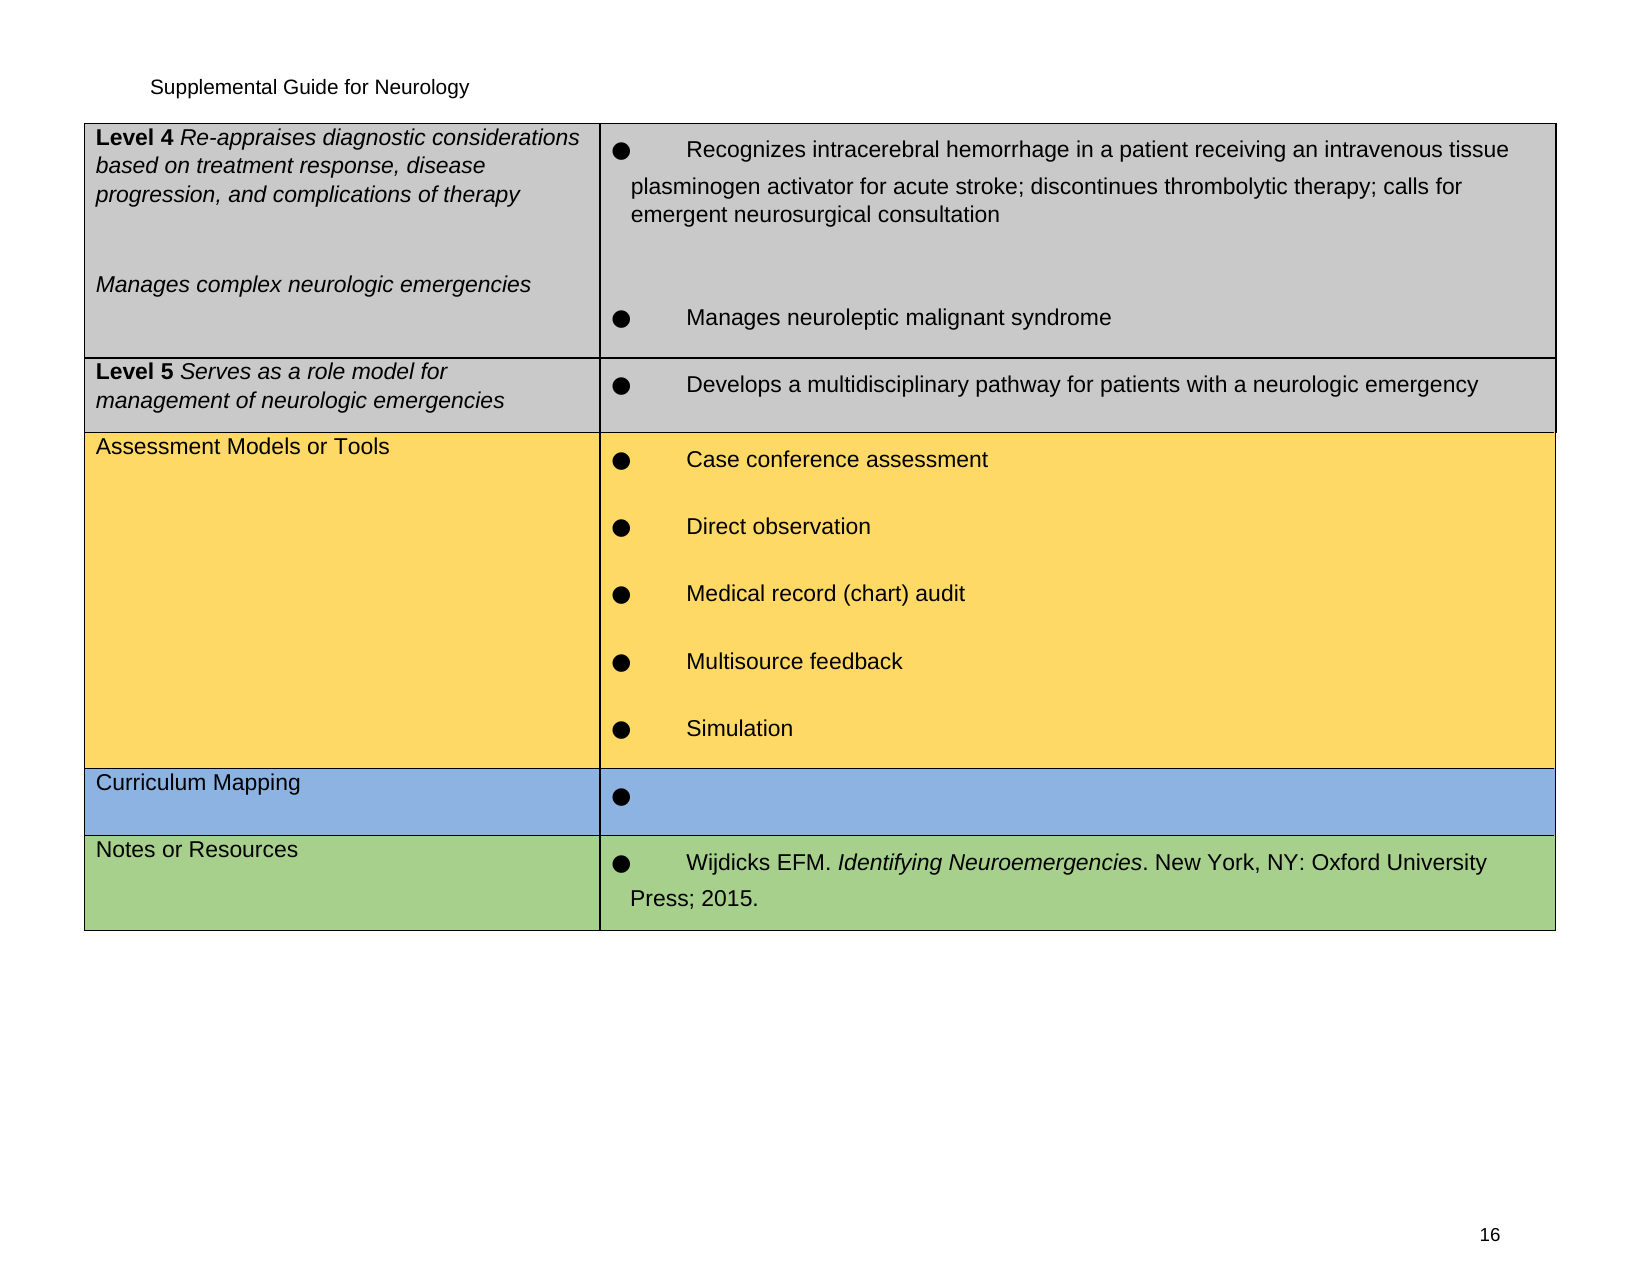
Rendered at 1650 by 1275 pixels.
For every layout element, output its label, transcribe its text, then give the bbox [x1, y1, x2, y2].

table_cell Wijdicks EFM. Identifying Neuroemergencies. New York, NY: Oxford University Press; 2015. [601, 835, 1555, 930]
table_cell Assessment Models or Tools [85, 433, 599, 768]
table_cell [601, 768, 1555, 835]
table_cell Level 4 Re-appraises diagnostic considerations based on treatment response, disease progression, and complications of therapy Manages complex neurologic emergencies [85, 124, 599, 357]
table_cell Recognizes intracerebral hemorrhage in a patient receiving an intravenous tissue plasminogen activator for acute stroke; discontinues thrombolytic therapy; calls for emergent neurosurgical consultation Manages neuroleptic malignant syndrome [601, 124, 1555, 357]
table_cell Curriculum Mapping [85, 769, 599, 835]
table_cell Notes or Resources [85, 836, 599, 930]
table_cell Develops a multidisciplinary pathway for patients with a neurologic emergency [601, 359, 1555, 432]
table_cell Level 5 Serves as a role model for management of neurologic emergencies [85, 359, 599, 432]
table_cell Case conference assessment Direct observation Medical record (chart) audit Multisource feedback Simulation [601, 432, 1555, 768]
